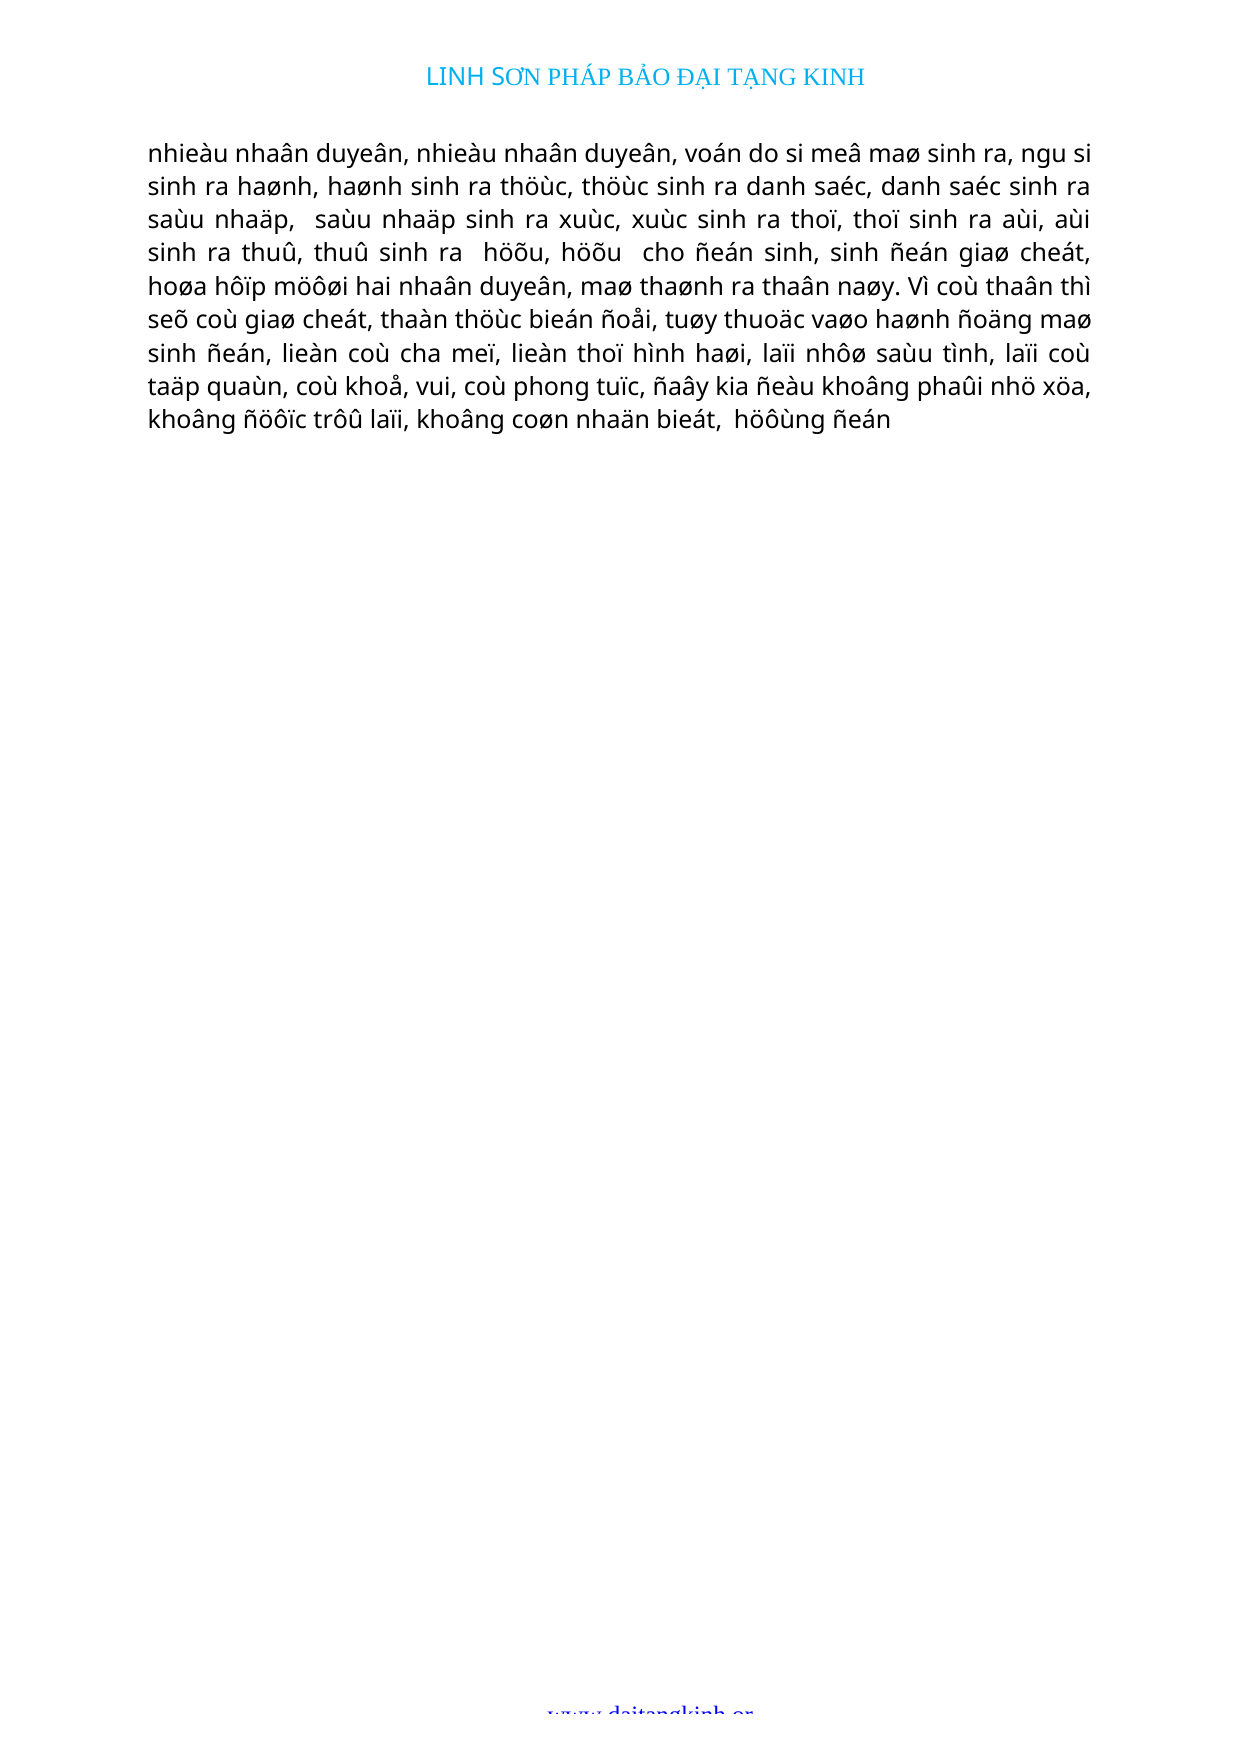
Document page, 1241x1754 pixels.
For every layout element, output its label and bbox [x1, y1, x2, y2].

text [147, 135, 1093, 436]
